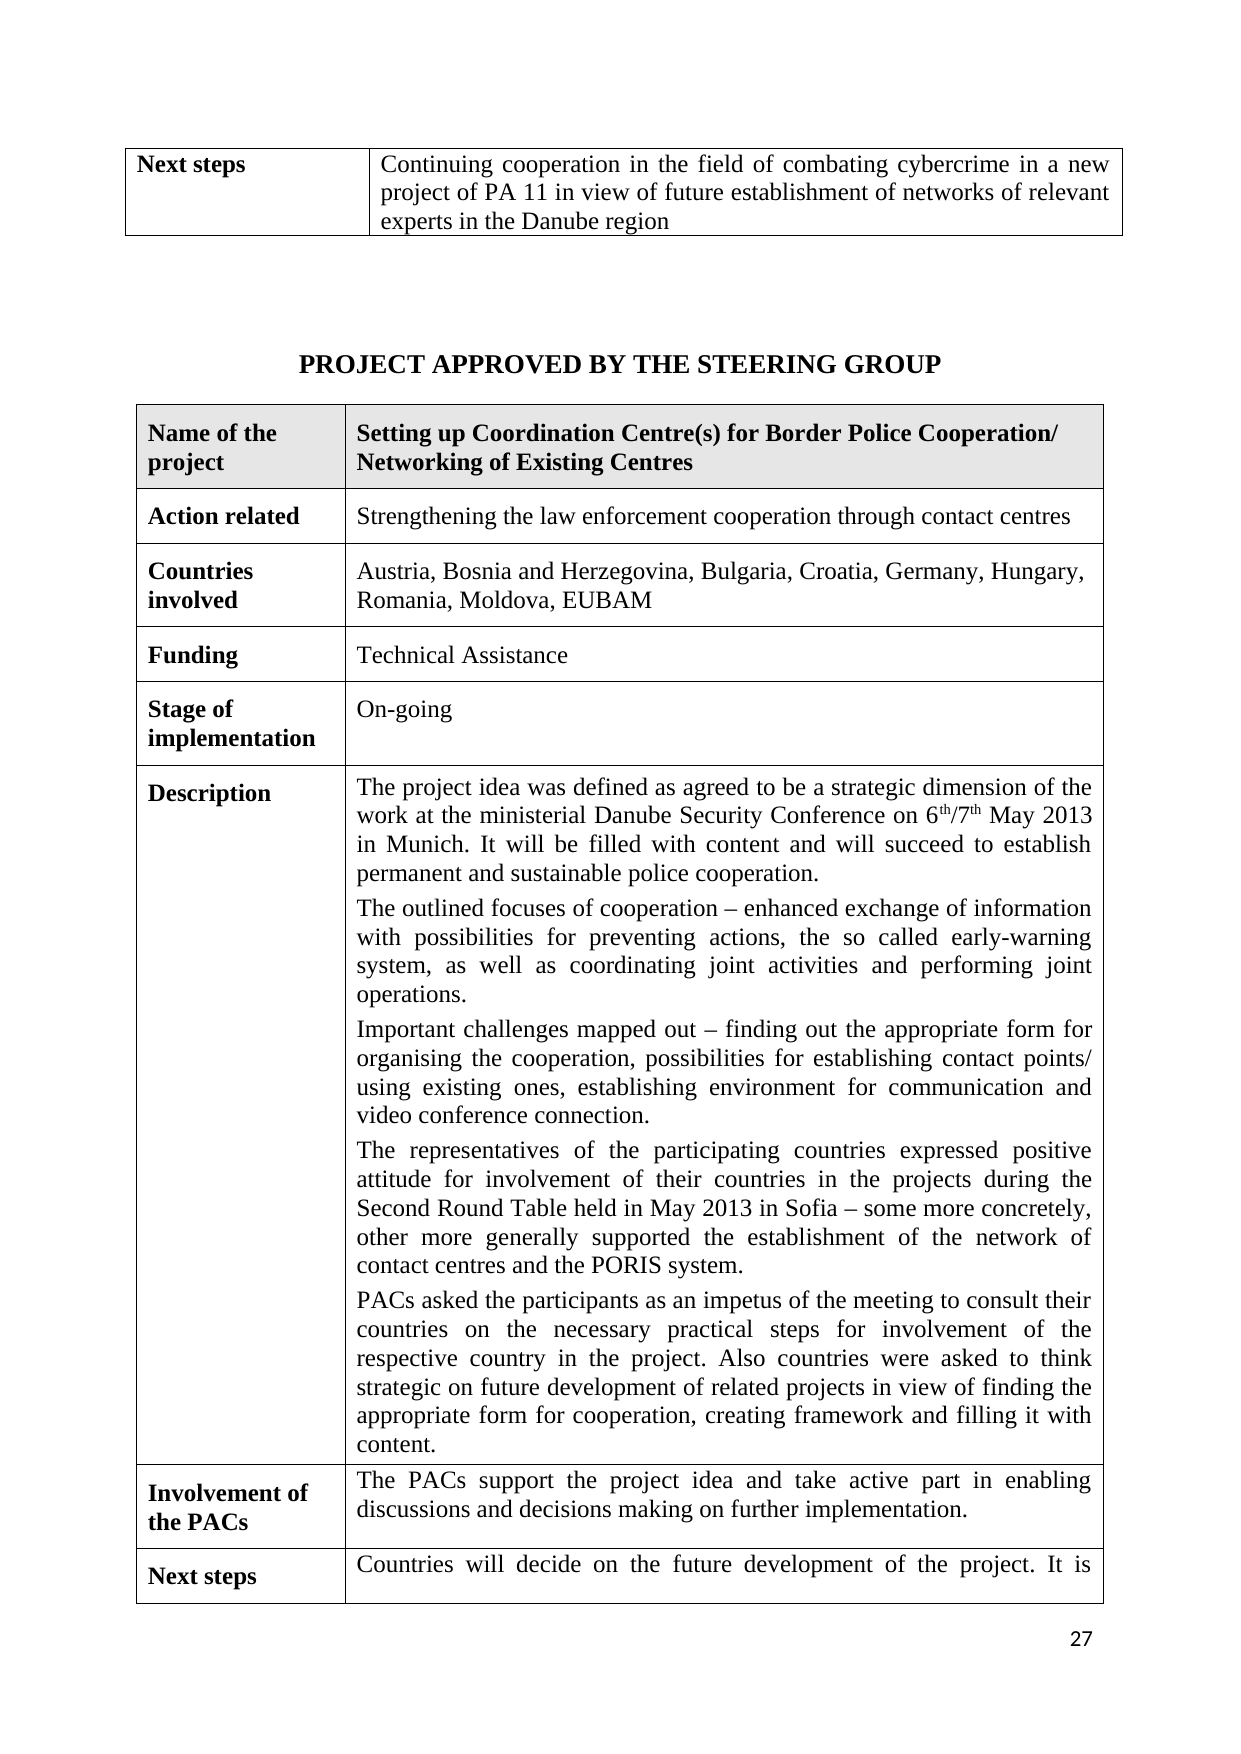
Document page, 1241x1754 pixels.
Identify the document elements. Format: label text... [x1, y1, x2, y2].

table_cell Austria, Bosnia and Herzegovina, Bulgaria, Croatia, Germany, Hungary, Romania, Moldova, EUBAM [346, 544, 1103, 626]
table_cell Countries involved [137, 544, 345, 626]
table_cell Next steps [137, 1549, 345, 1603]
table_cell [346, 1549, 1103, 1603]
table_cell Action related [137, 489, 345, 543]
table_cell Strengthening the law enforcement cooperation through contact centres [346, 489, 1103, 543]
text PROJECT APPROVED BY THE STEERING GROUP [148, 348, 1093, 379]
table_cell Involvement of the PACs [137, 1465, 345, 1548]
table_cell Stage of implementation [137, 682, 345, 764]
table_header Setting up Coordination Centre(s) for Border Police Cooperation/ Networking of Existing Centres [346, 405, 1103, 488]
table_cell Description [137, 766, 345, 1464]
table_header Name of the project [137, 405, 345, 488]
table_cell On-going [346, 682, 1103, 764]
table_cell Continuing cooperation in the field of combating cybercrime in a new project of PA 11 in view of future establishment of networks of relevant experts in the Danube region [370, 149, 1122, 235]
table_cell The PACs support the project idea and take active part in enabling discussions and decisions making on further implementation. [346, 1465, 1103, 1548]
table_cell Technical Assistance [346, 627, 1103, 681]
table_cell Next steps [126, 149, 369, 235]
table_cell The project idea was defined as agreed to be a strategic dimension of the work at the ministerial Danube Security Conference on 6th/7th May 2013 in Munich. It will be filled with content and will succeed to establish permanent and sustainable police cooperation. The outlined focuses of cooperation – enhanced exchange of information with possibilities for preventing actions, the so called early-warning system, as well as coordinating joint activities and performing joint operations. Important challenges mapped out – finding out the appropriate form for organising the cooperation, possibilities for establishing contact points/ using existing ones, establishing environment for communication and video conference connection. The representatives of the participating countries expressed positive attitude for involvement of their countries in the projects during the Second Round Table held in May 2013 in Sofia – some more concretely, other more generally supported the establishment of the network of contact centres and the PORIS system. PACs asked the participants as an impetus of the meeting to consult their countries on the necessary practical steps for involvement of the respective country in the project. Also countries were asked to think strategic on future development of related projects in view of finding the appropriate form for cooperation, creating framework and filling it with content. [346, 766, 1103, 1464]
table_cell Funding [137, 627, 345, 681]
